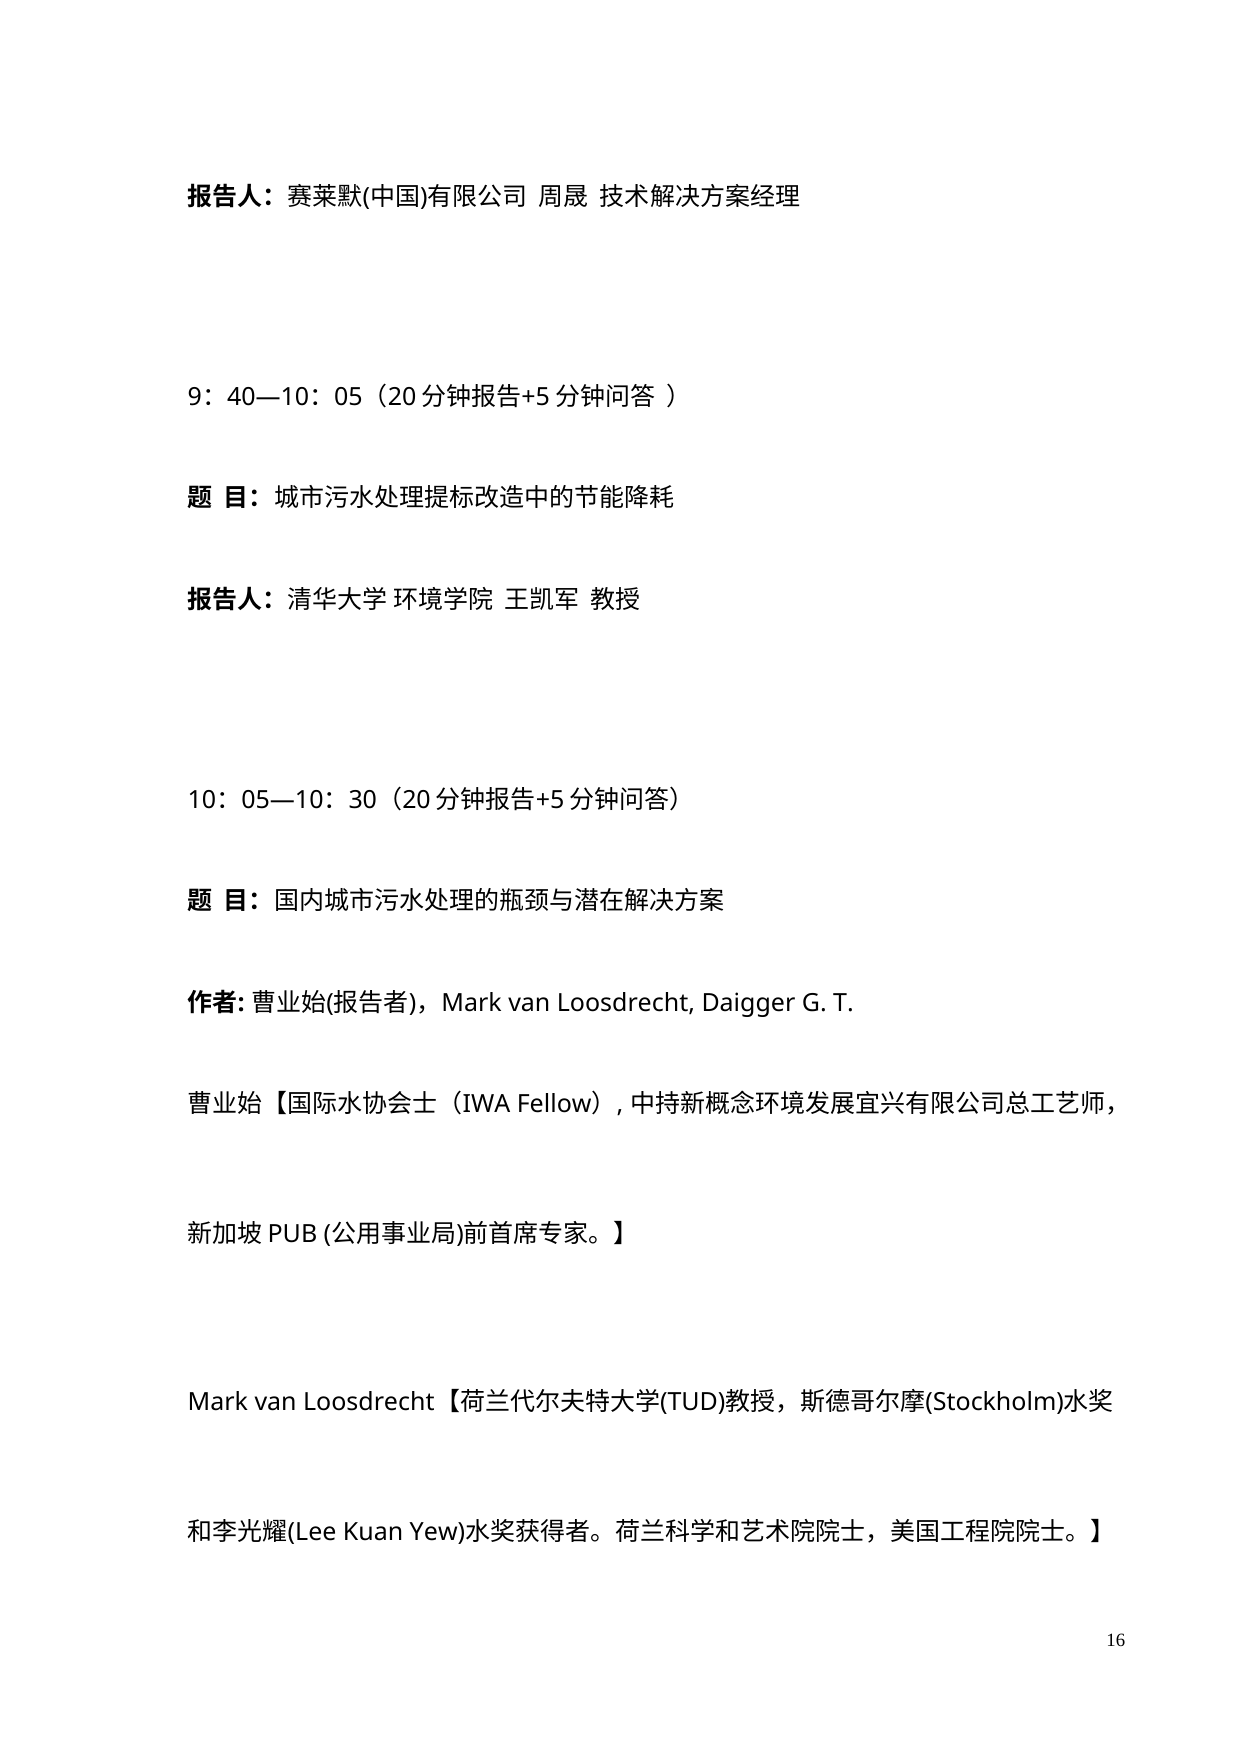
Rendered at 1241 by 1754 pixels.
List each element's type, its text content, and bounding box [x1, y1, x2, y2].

subtitle 报告人：清华大学 环境学院 王凯军 教授 [187, 565, 1125, 630]
text 报告人：赛莱默(中国)有限公司 周晟 技术解决方案经理 [187, 162, 1125, 227]
text 曹业始【国际水协会士（IWA Fellow）, 中持新概念环境发展宜兴有限公司总工艺师，新加坡PUB (公用事业局)前首席专家。】 [187, 1069, 1125, 1264]
text 作者: 曹业始(报告者)，Mark van Loosdrecht, Daigger G. T. [187, 968, 1125, 1033]
text 10：05—10：30（20分钟报告+5分钟问答） [187, 765, 1125, 830]
subtitle 题 目：城市污水处理提标改造中的节能降耗 [187, 463, 1125, 528]
text 9：40—10：05（20分钟报告+5分钟问答 ） [187, 362, 1125, 427]
text 题 目：国内城市污水处理的瓶颈与潜在解决方案 [187, 866, 1125, 931]
text Mark van Loosdrecht【荷兰代尔夫特大学(TUD)教授，斯德哥尔摩(Stockholm)水奖和李光耀(Lee Kuan Yew)水奖获得者。荷兰科学和艺术院院士，美国工程院院士。】 [187, 1367, 1125, 1562]
